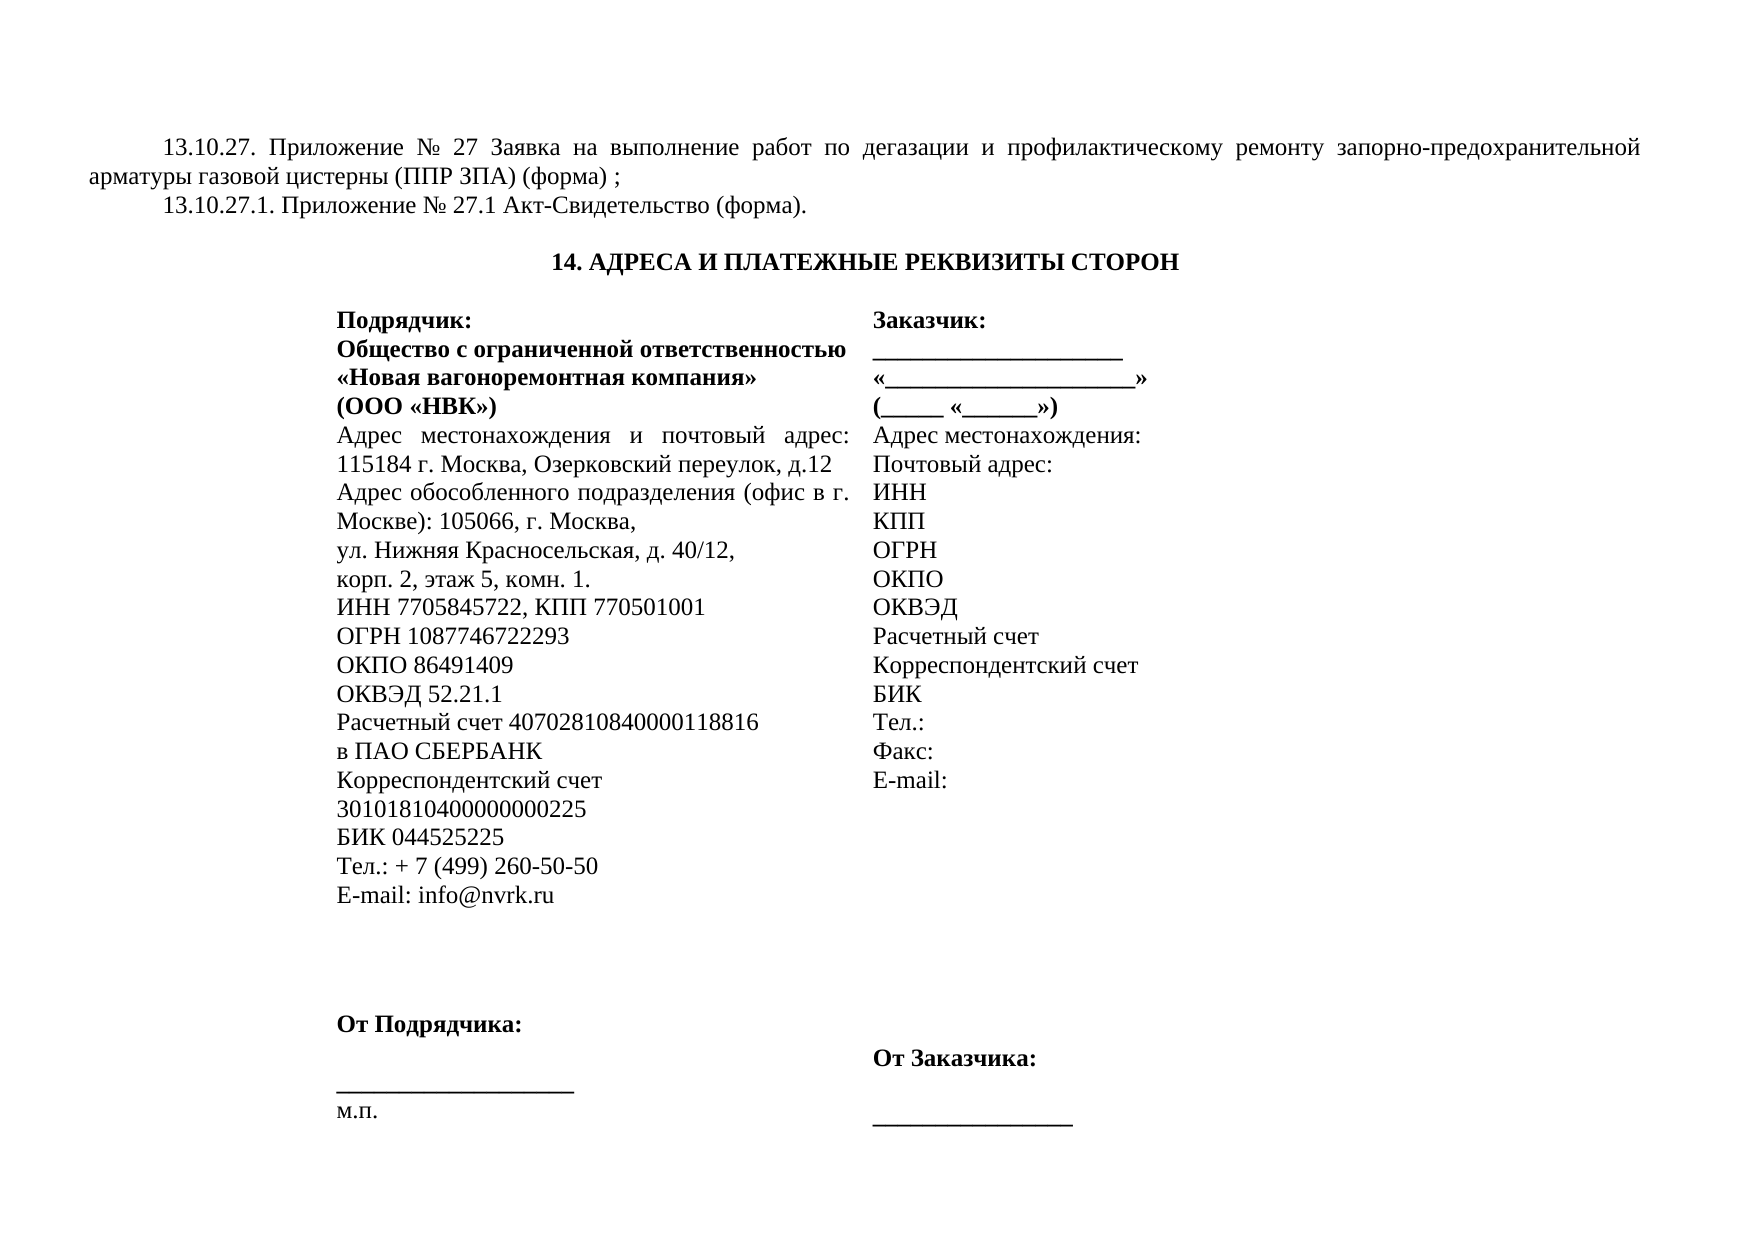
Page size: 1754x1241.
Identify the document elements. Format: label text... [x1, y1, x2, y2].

text 13.10.27. Приложение № 27 Заявка на выполнение работ по дегазации и профилактическому ремонту запорно-предохранительной арматуры газовой цистерны (ППР ЗПА) (форма) ; [89, 132, 1642, 190]
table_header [861, 305, 1405, 1129]
text 14. АДРЕСА И ПЛАТЕЖНЫЕ РЕКВИЗИТЫ СТОРОН [89, 247, 1642, 276]
text 13.10.27.1. Приложение № 27.1 Акт-Свидетельство (форма). [89, 190, 1642, 219]
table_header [325, 305, 861, 1129]
